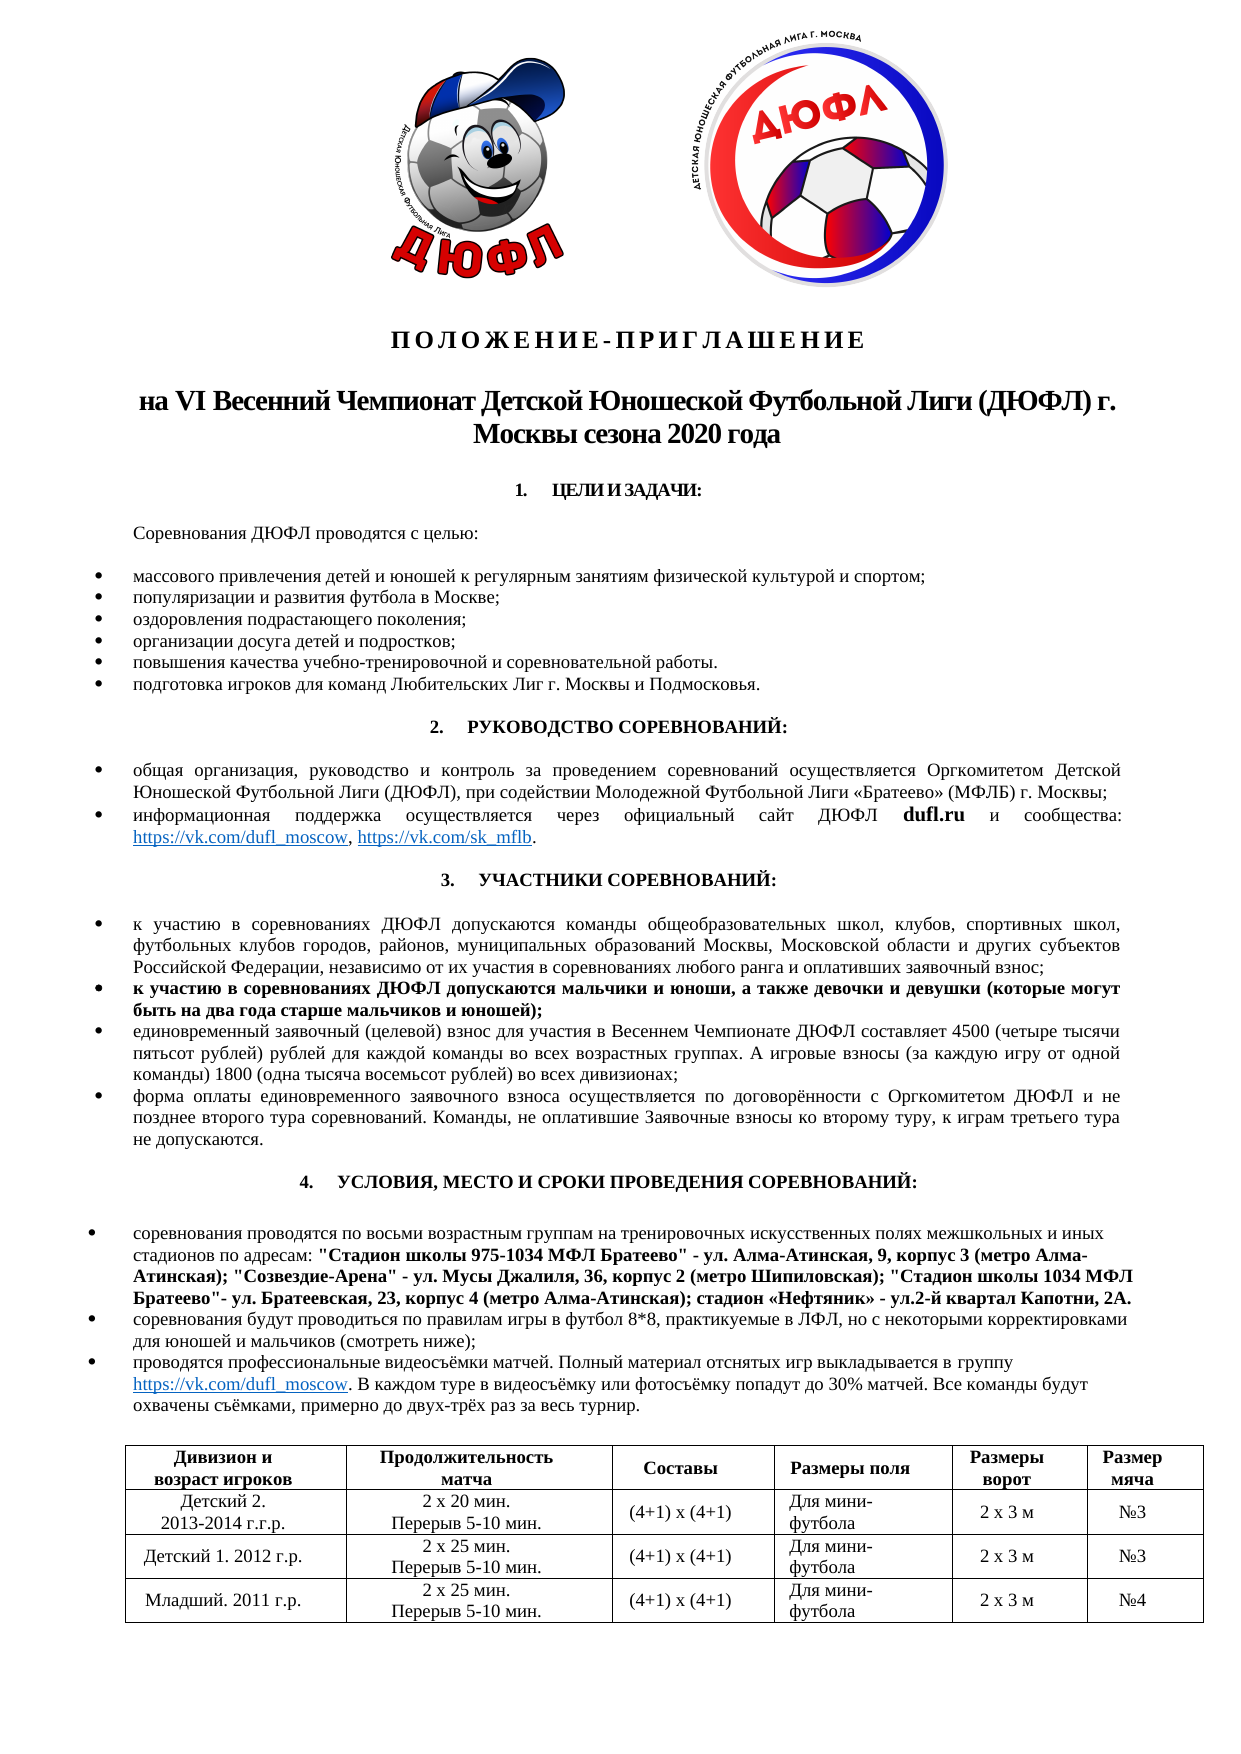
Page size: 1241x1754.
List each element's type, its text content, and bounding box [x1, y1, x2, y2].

list УЧАСТНИКИ СОРЕВНОВАНИЙ: [95, 869, 1122, 891]
table_cell (4+1) х (4+1) [613, 1593, 774, 1631]
table_cell №3 [1088, 1549, 1203, 1592]
list информационная поддержка осуществляется через официальный сайт ДЮФЛ dufl.ru и сообщества: https://vk.com/dufl_moscow, https://vk.com/sk_mflb. [95, 802, 1122, 848]
list массового привлечения детей и юношей к регулярным занятиям физической культурой и спортом; [95, 565, 1122, 586]
list проводятся профессиональные видеосъёмки матчей. Полный материал отснятых игр выкладывается в группу https://vk.com/dufl_moscow. В каждом туре в видеосъёмку или фотосъёмку попадут до 30% матчей. Все команды будут охвачены съёмками, примерно до двух-трёх раз за весь турнир. [88, 1409, 1152, 1474]
list единовременный заявочный (целевой) взнос для участия в Весеннем Чемпионате ДЮФЛ составляет 4500 (четыре тысячи пятьсот рублей) рублей для каждой команды во всех возрастных группах. А игровые взносы (за каждую игру от одной команды) 1800 (одна тысяча восемьсот рублей) во всех дивизионах; [95, 1020, 1122, 1085]
list РУКОВОДСТВО СОРЕВНОВАНИЙ: [95, 716, 1122, 737]
table_cell Для мини-футбола [775, 1549, 952, 1592]
text Соревнования ДЮФЛ проводятся с целью: [133, 522, 1122, 543]
table_cell 2 х 3 м [953, 1549, 1087, 1592]
list повышения качества учебно-тренировочной и соревновательной работы. [95, 651, 1122, 673]
table_cell 2 х 20 мин. Перерыв 5-10 мин. [347, 1549, 612, 1592]
table_header Составы [613, 1505, 774, 1548]
text на VI Весенний Чемпионат Детской Юношеской Футбольной Лиги (ДЮФЛ) г. Москвы сезона 2020 года [133, 383, 1122, 450]
list УСЛОВИЯ, МЕСТО И СРОКИ ПРОВЕДЕНИЯ СОРЕВНОВАНИЙ: [95, 1171, 1122, 1193]
table_header Размеры поля [775, 1505, 952, 1548]
list ЦЕЛИ И ЗАДАЧИ: [95, 479, 1122, 500]
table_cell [126, 1593, 346, 1631]
list к участию в соревнованиях ДЮФЛ допускаются команды общеобразовательных школ, клубов, спортивных школ, футбольных клубов городов, районов, муниципальных образований Москвы, Московской области и других субъектов Российской Федерации, независимо от их участия в соревнованиях любого ранга и оплативших заявочный взнос; [95, 912, 1122, 977]
table_cell Для мини-футбола [775, 1593, 952, 1631]
picture [307, 14, 948, 326]
list популяризации и развития футбола в Москве; [95, 586, 1122, 608]
text ПОЛОЖЕНИЕ-ПРИГЛАШЕНИЕ [133, 325, 1122, 354]
list соревнования будут проводиться по правилам игры в футбол 8*8, практикуемые в ЛФЛ, но с некоторыми корректировками для юношей и мальчиков (смотреть ниже); [88, 1337, 1152, 1380]
table_header Размеры ворот [953, 1505, 1087, 1548]
table_cell №3 [1088, 1593, 1203, 1631]
table_header Продолжительность матча [347, 1505, 612, 1548]
list общая организация, руководство и контроль за проведением соревнований осуществляется Оргкомитетом Детской Юношеской Футбольной Лиги (ДЮФЛ), при содействии Молодежной Футбольной Лиги «Братеево» (МФЛБ) г. Москвы; [95, 759, 1122, 802]
table_header Размер мяча [1088, 1505, 1203, 1548]
list соревнования проводятся по восьми возрастным группам на тренировочных искусственных полях межшкольных и иных стадионов по адресам: "Стадион школы 975-1034 МФЛ Братеево" - ул. Алма-Атинская, 9, корпус 3 (метро Алма-Атинская); "Созвездие-Арена" - ул. Мусы Джалиля, 36, корпус 2 (метро Шипиловская); "Стадион школы 1034 МФЛ Братеево"- ул. Братеевская, 23, корпус 4 (метро Алма-Атинская); стадион «Нефтяник» - ул.2-й квартал Капотни, 2А. [88, 1222, 1152, 1308]
table_cell 2 х 3 м [953, 1593, 1087, 1631]
list организации досуга детей и подростков; [95, 629, 1122, 651]
list оздоровления подрастающего поколения; [95, 608, 1122, 629]
list к участию в соревнованиях ДЮФЛ допускаются мальчики и юноши, а также девочки и девушки (которые могут быть на два года старше мальчиков и юношей); [95, 977, 1122, 1020]
table_cell (4+1) х (4+1) [613, 1549, 774, 1592]
list подготовка игроков для команд Любительских Лиг г. Москвы и Подмосковья. [95, 673, 1122, 694]
list форма оплаты единовременного заявочного взноса осуществляется по договорённости с Оргкомитетом ДЮФЛ и не позднее второго тура соревнований. Команды, не оплатившие Заявочные взносы ко второму туру, к играм третьего тура не допускаются. [95, 1085, 1122, 1149]
table_header Дивизион и возраст игроков [126, 1505, 346, 1548]
table_cell Детский 2. 2013-2014 г.г.р. [126, 1549, 346, 1592]
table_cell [347, 1593, 612, 1631]
